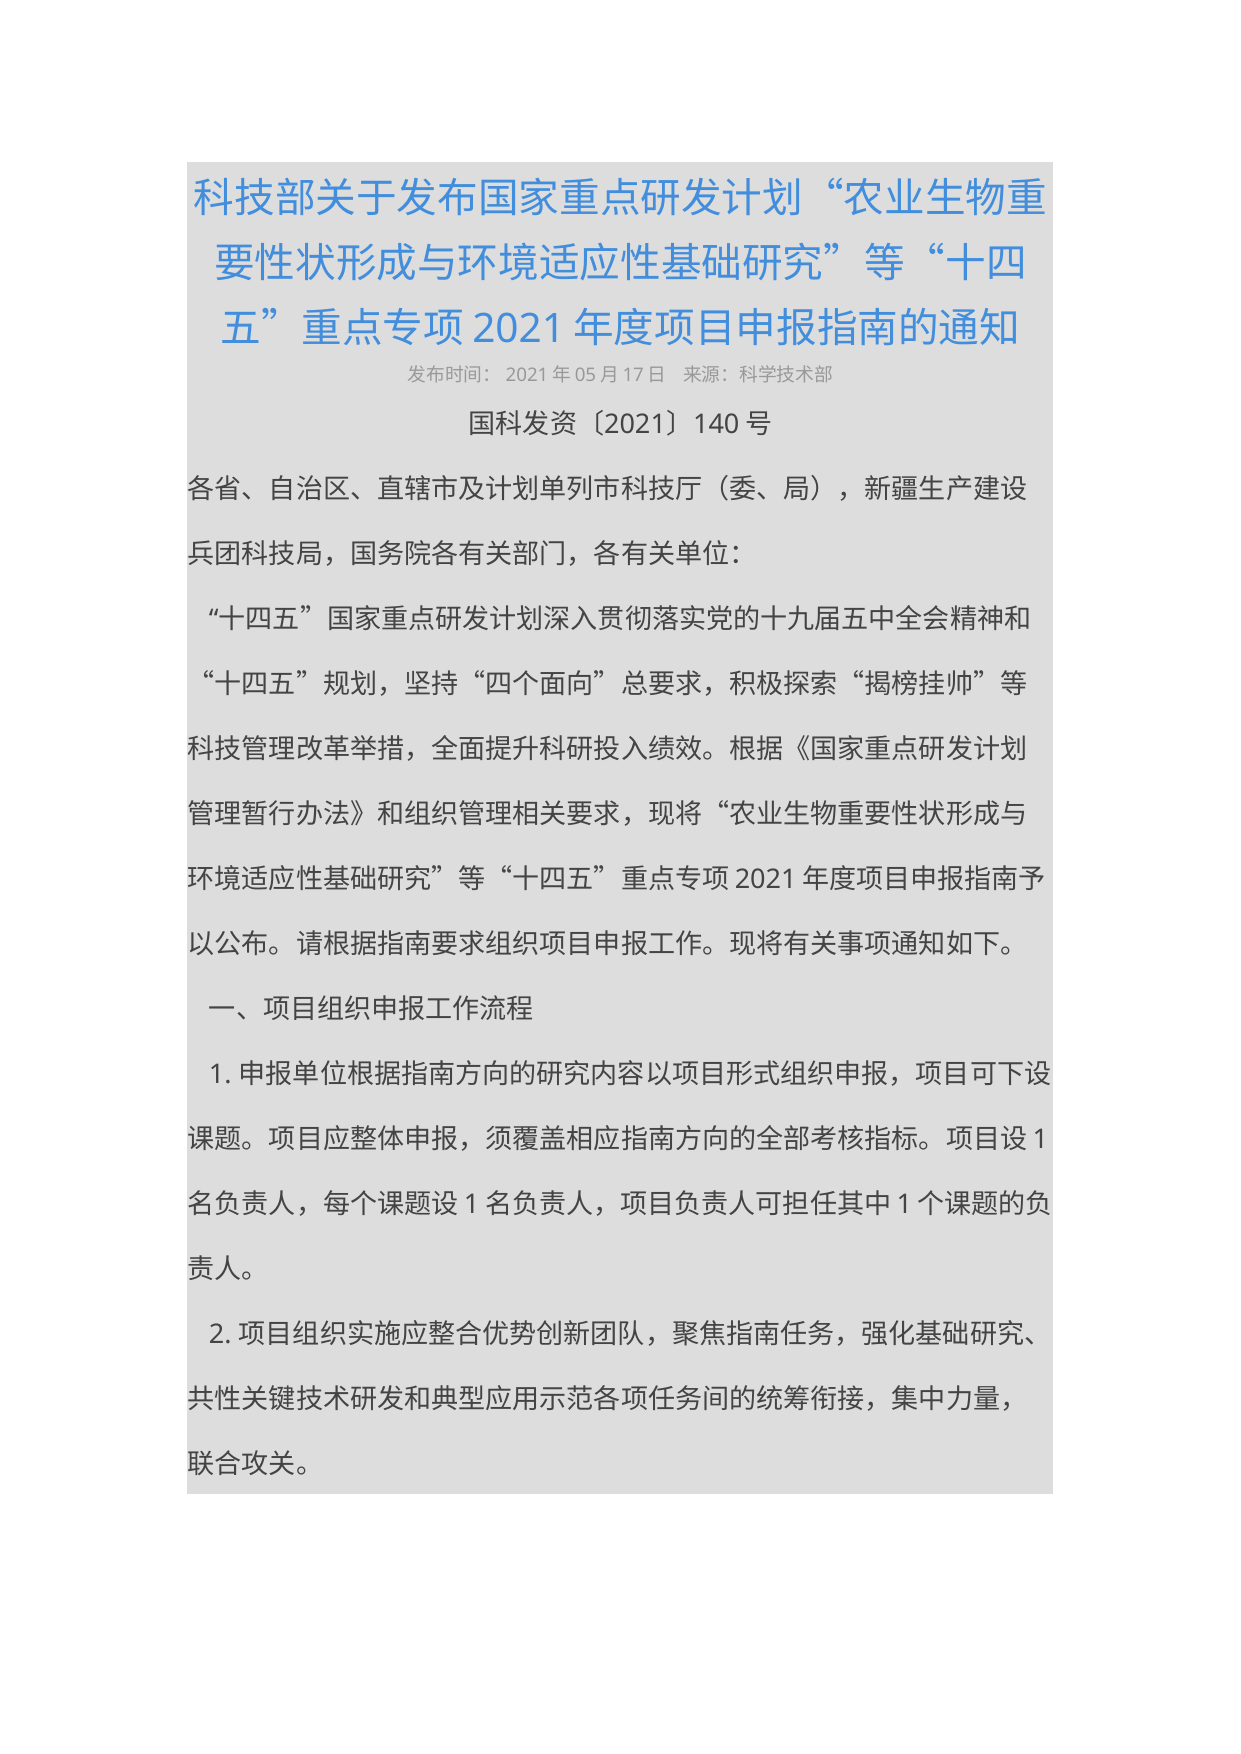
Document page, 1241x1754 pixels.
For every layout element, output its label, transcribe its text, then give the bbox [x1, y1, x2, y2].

text 一、项目组织申报工作流程 [187, 974, 1053, 1039]
text “十四五”国家重点研发计划深入贯彻落实党的十九届五中全会精神和“十四五”规划，坚持“四个面向”总要求，积极探索“揭榜挂帅”等科技管理改革举措，全面提升科研投入绩效。根据《国家重点研发计划管理暂行办法》和组织管理相关要求，现将“农业生物重要性状形成与环境适应性基础研究”等“十四五”重点专项2021年度项目申报指南予以公布。请根据指南要求组织项目申报工作。现将有关事项通知如下。 [187, 584, 1053, 974]
text 1. 申报单位根据指南方向的研究内容以项目形式组织申报，项目可下设课题。项目应整体申报，须覆盖相应指南方向的全部考核指标。项目设1名负责人，每个课题设1名负责人，项目负责人可担任其中1个课题的负责人。 [187, 1039, 1053, 1299]
text 国科发资〔2021〕140号 [187, 389, 1053, 454]
text 发布时间： 2021年05月17日 来源：科学技术部 [187, 357, 1053, 389]
text 科技部关于发布国家重点研发计划“农业生物重要性状形成与环境适应性基础研究”等“十四五”重点专项2021年度项目申报指南的通知 [187, 162, 1053, 357]
text 各省、自治区、直辖市及计划单列市科技厅（委、局），新疆生产建设兵团科技局，国务院各有关部门，各有关单位： [187, 454, 1053, 584]
text 2. 项目组织实施应整合优势创新团队，聚焦指南任务，强化基础研究、共性关键技术研发和典型应用示范各项任务间的统筹衔接，集中力量，联合攻关。 [187, 1299, 1053, 1494]
